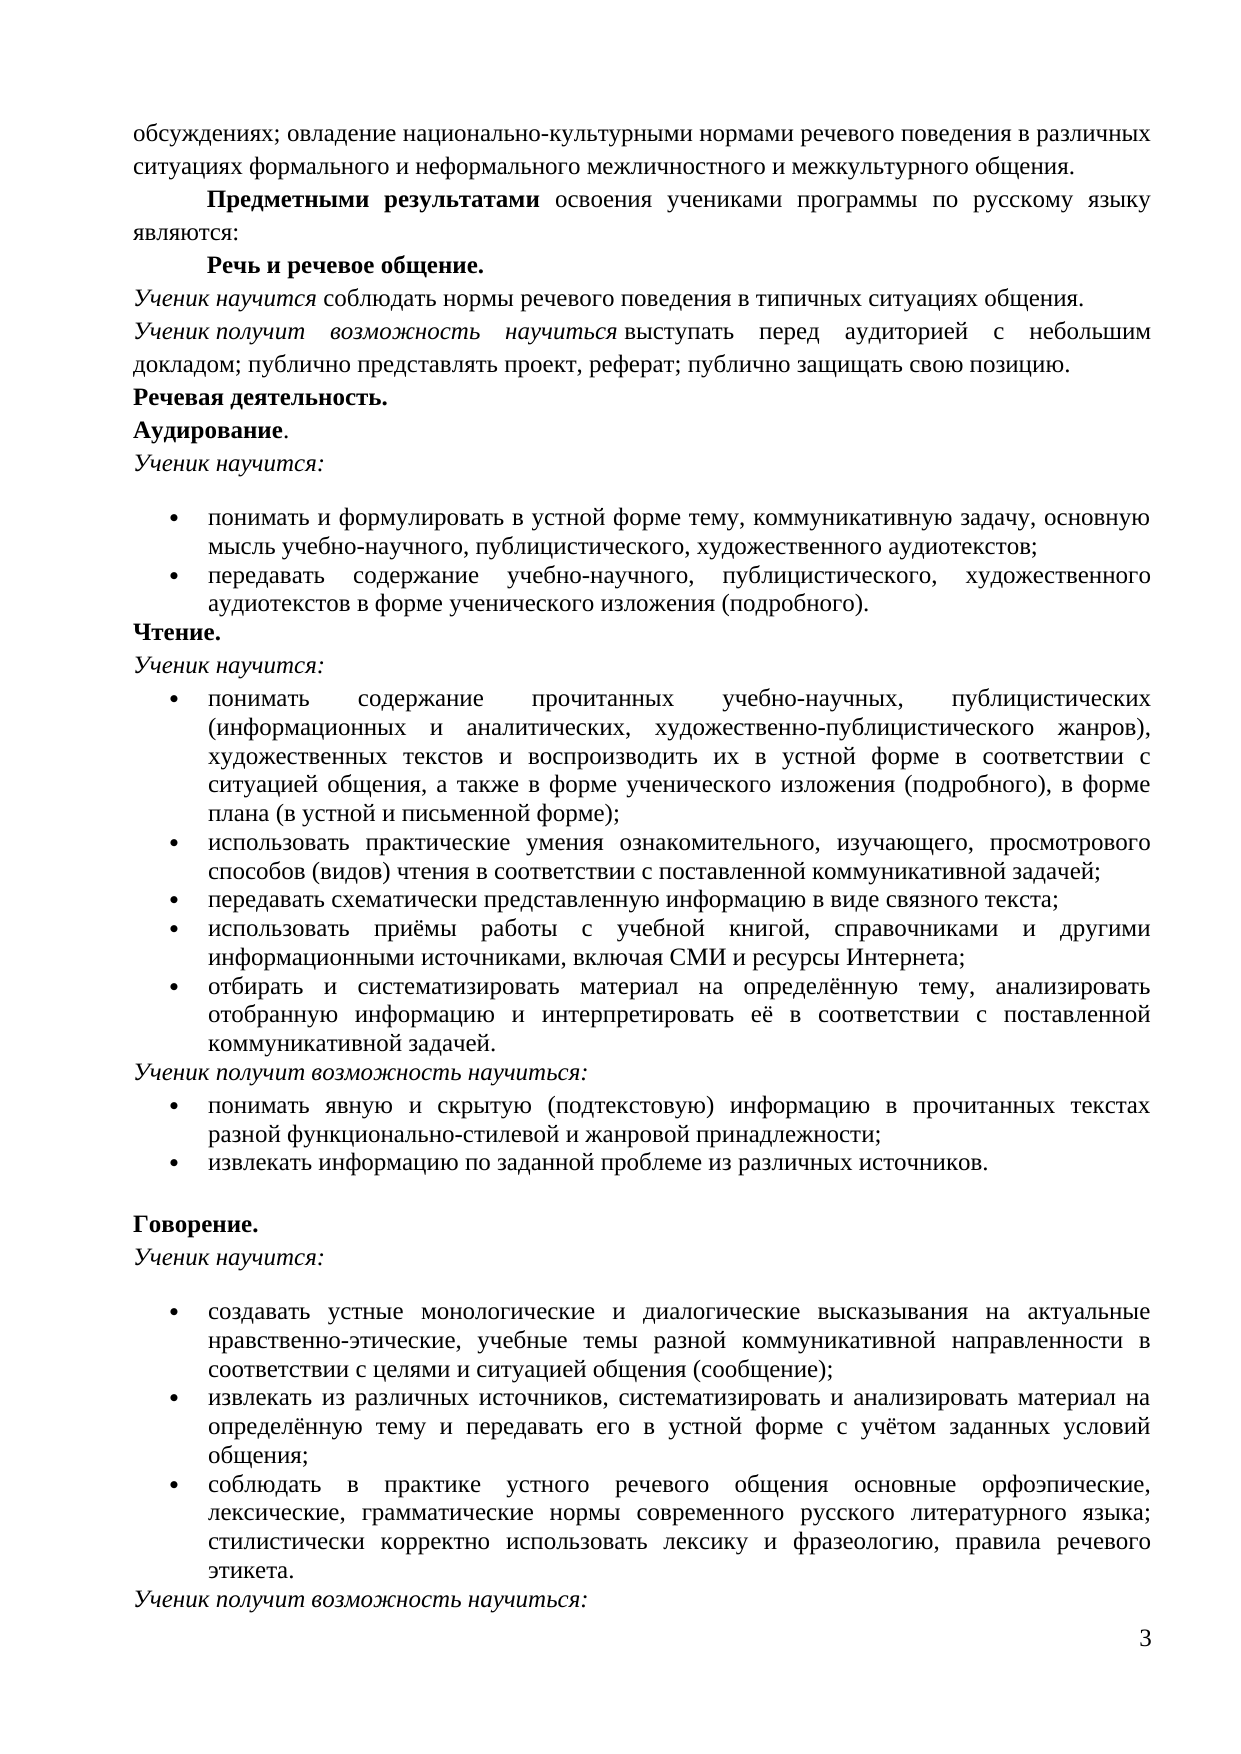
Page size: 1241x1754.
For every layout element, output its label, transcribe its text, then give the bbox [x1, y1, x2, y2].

list понимать явную и скрытую (подтекстовую) информацию в прочитанных текстах разной функционально-стилевой и жанровой принадлежности; [170, 1090, 1152, 1147]
text Говорение. [133, 1209, 1152, 1238]
text Речевая деятельность. [133, 382, 1152, 411]
text Ученик научится: [133, 1242, 1152, 1271]
list понимать содержание прочитанных учебно-научных, публицистических (информационных и аналитических, художественно-публицистического жанров), художественных текстов и воспроизводить их в устной форме в соответствии с ситуацией общения, а также в форме ученического изложения (подробного), в форме плана (в устной и письменной форме); [170, 683, 1152, 827]
text Ученик научится соблюдать нормы речевого поведения в типичных ситуациях общения. [133, 283, 1152, 312]
list извлекать информацию по заданной проблеме из различных источников. [170, 1147, 1152, 1176]
text Речь и речевое общение. [133, 250, 1152, 279]
list передавать схематически представленную информацию в виде связного текста; [170, 884, 1152, 913]
list создавать устные монологические и диалогические высказывания на актуальные нравственно-этические, учебные темы разной коммуникативной направленности в соответствии с целями и ситуацией общения (сообщение); [170, 1296, 1152, 1382]
list использовать приёмы работы с учебной книгой, справочниками и другими информационными источниками, включая СМИ и ресурсы Интернета; [170, 913, 1152, 971]
text Ученик получит возможность научиться: [133, 1057, 1152, 1086]
list понимать и формулировать в устной форме тему, коммуникативную задачу, основную мысль учебно-научного, публицистического, художественного аудиотекстов; [170, 502, 1152, 560]
list соблюдать в практике устного речевого общения основные орфоэпические, лексические, грамматические нормы современного русского литературного языка; стилистически корректно использовать лексику и фразеологию, правила речевого этикета. [170, 1469, 1152, 1584]
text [133, 118, 1152, 180]
text Ученик научится: [133, 650, 1152, 679]
list передавать содержание учебно-научного, публицистического, художественного аудиотекстов в форме ученического изложения (подробного). [170, 560, 1152, 617]
text Чтение. [133, 617, 1152, 646]
list извлекать из различных источников, систематизировать и анализировать материал на определённую тему и передавать его в устной форме с учётом заданных условий общения; [170, 1382, 1152, 1469]
text Предметными результатами освоения учениками программы по русскому языку являются: [133, 184, 1152, 246]
list отбирать и систематизировать материал на определённую тему, анализировать отобранную информацию и интерпретировать её в соответствии с поставленной коммуникативной задачей. [170, 971, 1152, 1057]
text Ученик получит возможность научиться выступать перед аудиторией с небольшим докладом; публично представлять проект, реферат; публично защищать свою позицию. [133, 316, 1152, 378]
text Аудирование. [133, 415, 1152, 444]
list использовать практические умения ознакомительного, изучающего, просмотрового способов (видов) чтения в соответствии с поставленной коммуникативной задачей; [170, 827, 1152, 884]
text Ученик научится: [133, 448, 1152, 477]
text Ученик получит возможность научиться: [133, 1584, 1152, 1612]
